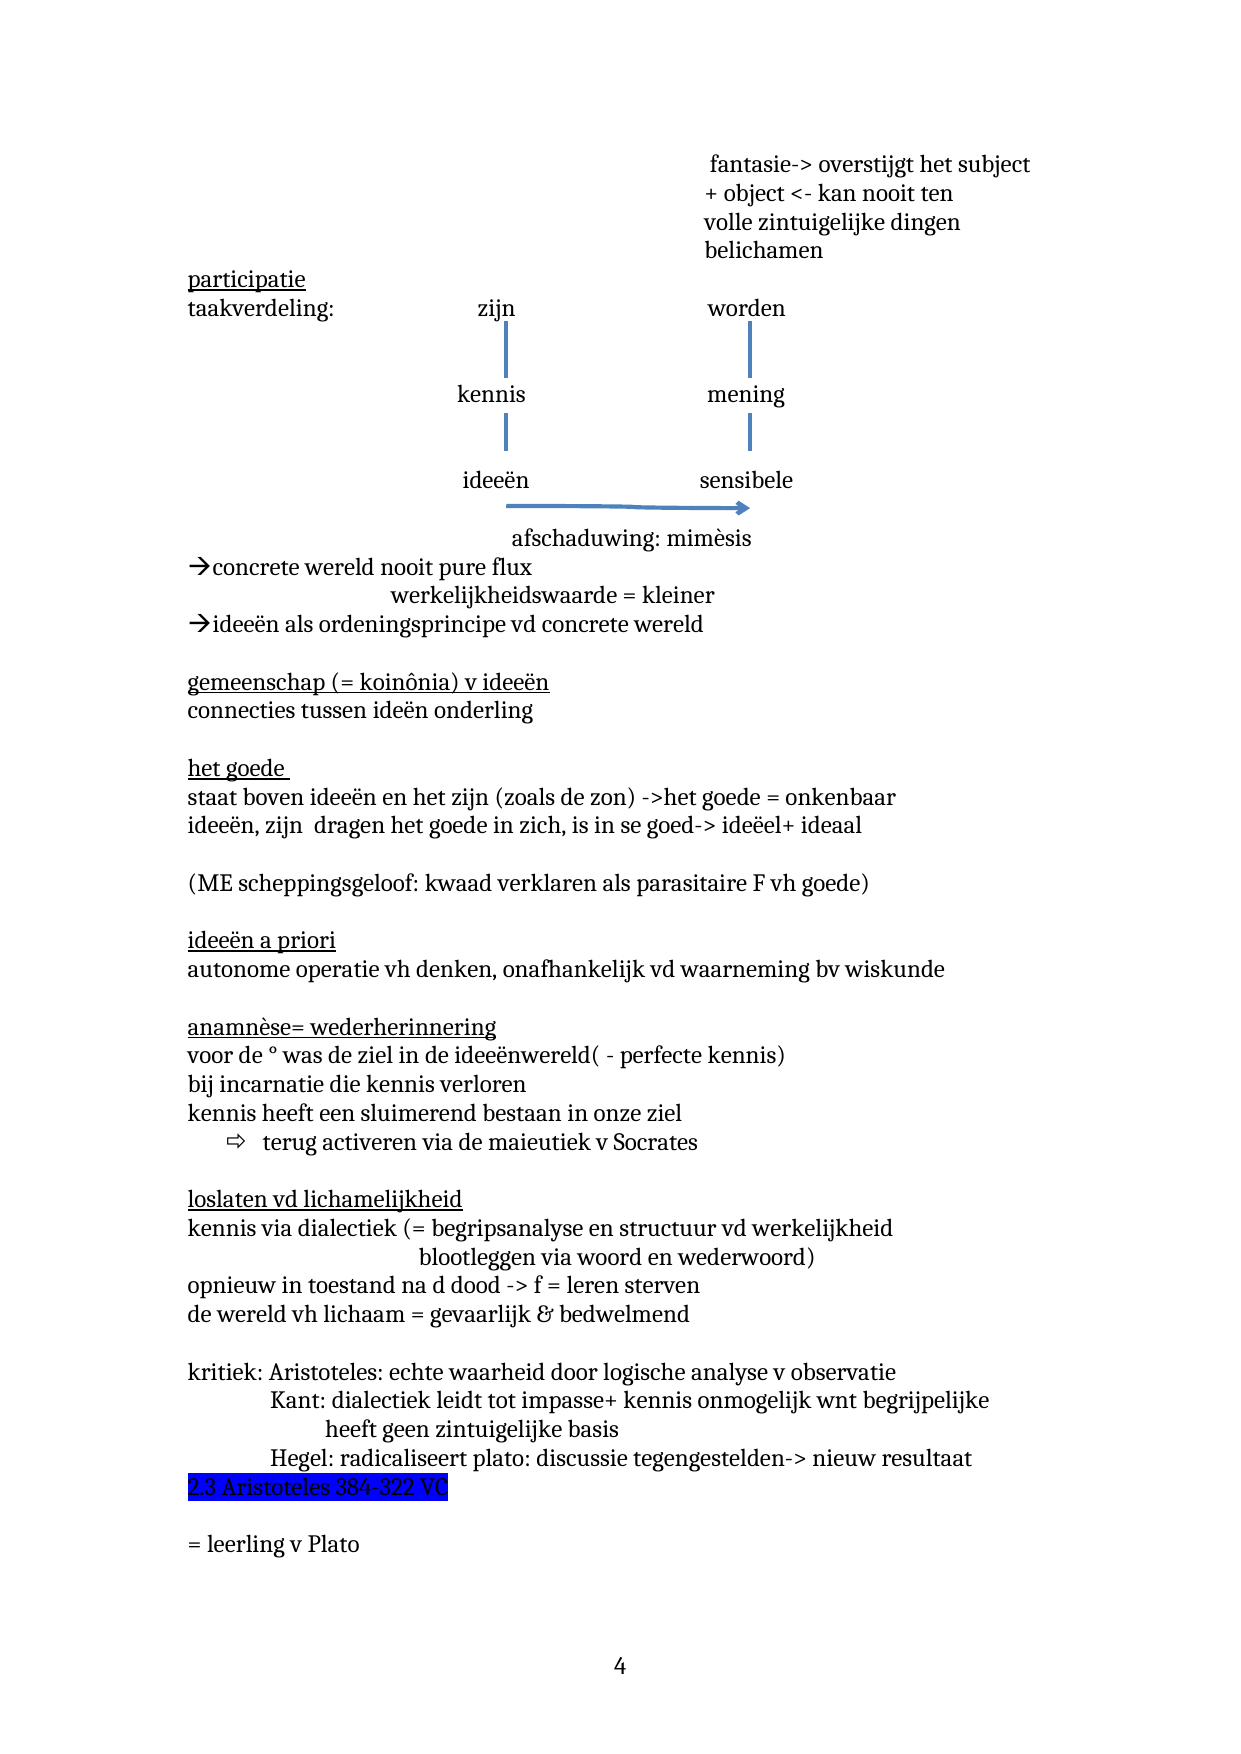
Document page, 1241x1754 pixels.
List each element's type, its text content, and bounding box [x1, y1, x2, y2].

text bij incarnatie die kennis verloren [187, 1070, 1053, 1099]
text taakverdeling: zijn worden [187, 294, 1053, 322]
text blootleggen via woord en wederwoord) [187, 1242, 1053, 1271]
text kritiek: Aristoteles: echte waarheid door logische analyse v observatie [187, 1357, 1053, 1386]
text Kant: dialectiek leidt tot impasse+ kennis onmogelijk wnt begrijpelijke [187, 1386, 1053, 1415]
text loslaten vd lichamelijkheid [187, 1185, 1053, 1214]
text ideeën a priori [187, 926, 1053, 955]
text ideeën als ordeningsprincipe vd concrete wereld [187, 610, 1053, 639]
text kennis heeft een sluimerend bestaan in onze ziel [187, 1099, 1053, 1127]
text ideeën sensibele [187, 466, 1053, 495]
text concrete wereld nooit pure flux [187, 552, 1053, 581]
text + object <- kan nooit ten [187, 179, 1053, 207]
text staat boven ideeën en het zijn (zoals de zon) ->het goede = onkenbaar [187, 782, 1053, 811]
text kennis via dialectiek (= begripsanalyse en structuur vd werkelijkheid [187, 1214, 1053, 1242]
text het goede [187, 754, 1053, 782]
text autonome operatie vh denken, onafhankelijk vd waarneming bv wiskunde [187, 955, 1053, 984]
text 2.3 Aristoteles 384-322 VC [187, 1472, 1053, 1501]
text werkelijkheidswaarde = kleiner [187, 581, 1053, 610]
text opnieuw in toestand na d dood -> f = leren sterven [187, 1271, 1053, 1300]
text afschaduwing: mimèsis [187, 524, 1053, 552]
text Hegel: radicaliseert plato: discussie tegengestelden-> nieuw resultaat [187, 1444, 1053, 1472]
text de wereld vh lichaam = gevaarlijk & bedwelmend [187, 1300, 1053, 1329]
text fantasie-> overstijgt het subject [187, 150, 1053, 179]
text gemeenschap (= koinônia) v ideeën [187, 667, 1053, 696]
text (ME scheppingsgeloof: kwaad verklaren als parasitaire F vh goede) [187, 869, 1053, 897]
text belichamen [187, 236, 1053, 265]
text voor de ° was de ziel in de ideeënwereld( - perfecte kennis) [187, 1041, 1053, 1070]
text connecties tussen ideën onderling [187, 696, 1053, 725]
text = leerling v Plato [187, 1530, 1053, 1559]
text heeft geen zintuigelijke basis [187, 1415, 1053, 1444]
text participatie [187, 265, 1053, 294]
text ideeën, zijn dragen het goede in zich, is in se goed-> ideëel+ ideaal [187, 811, 1053, 840]
text kennis mening [187, 380, 1053, 409]
text volle zintuigelijke dingen [187, 207, 1053, 236]
list terug activeren via de maieutiek v Socrates [225, 1127, 1053, 1156]
text anamnèse= wederherinnering [187, 1012, 1053, 1041]
